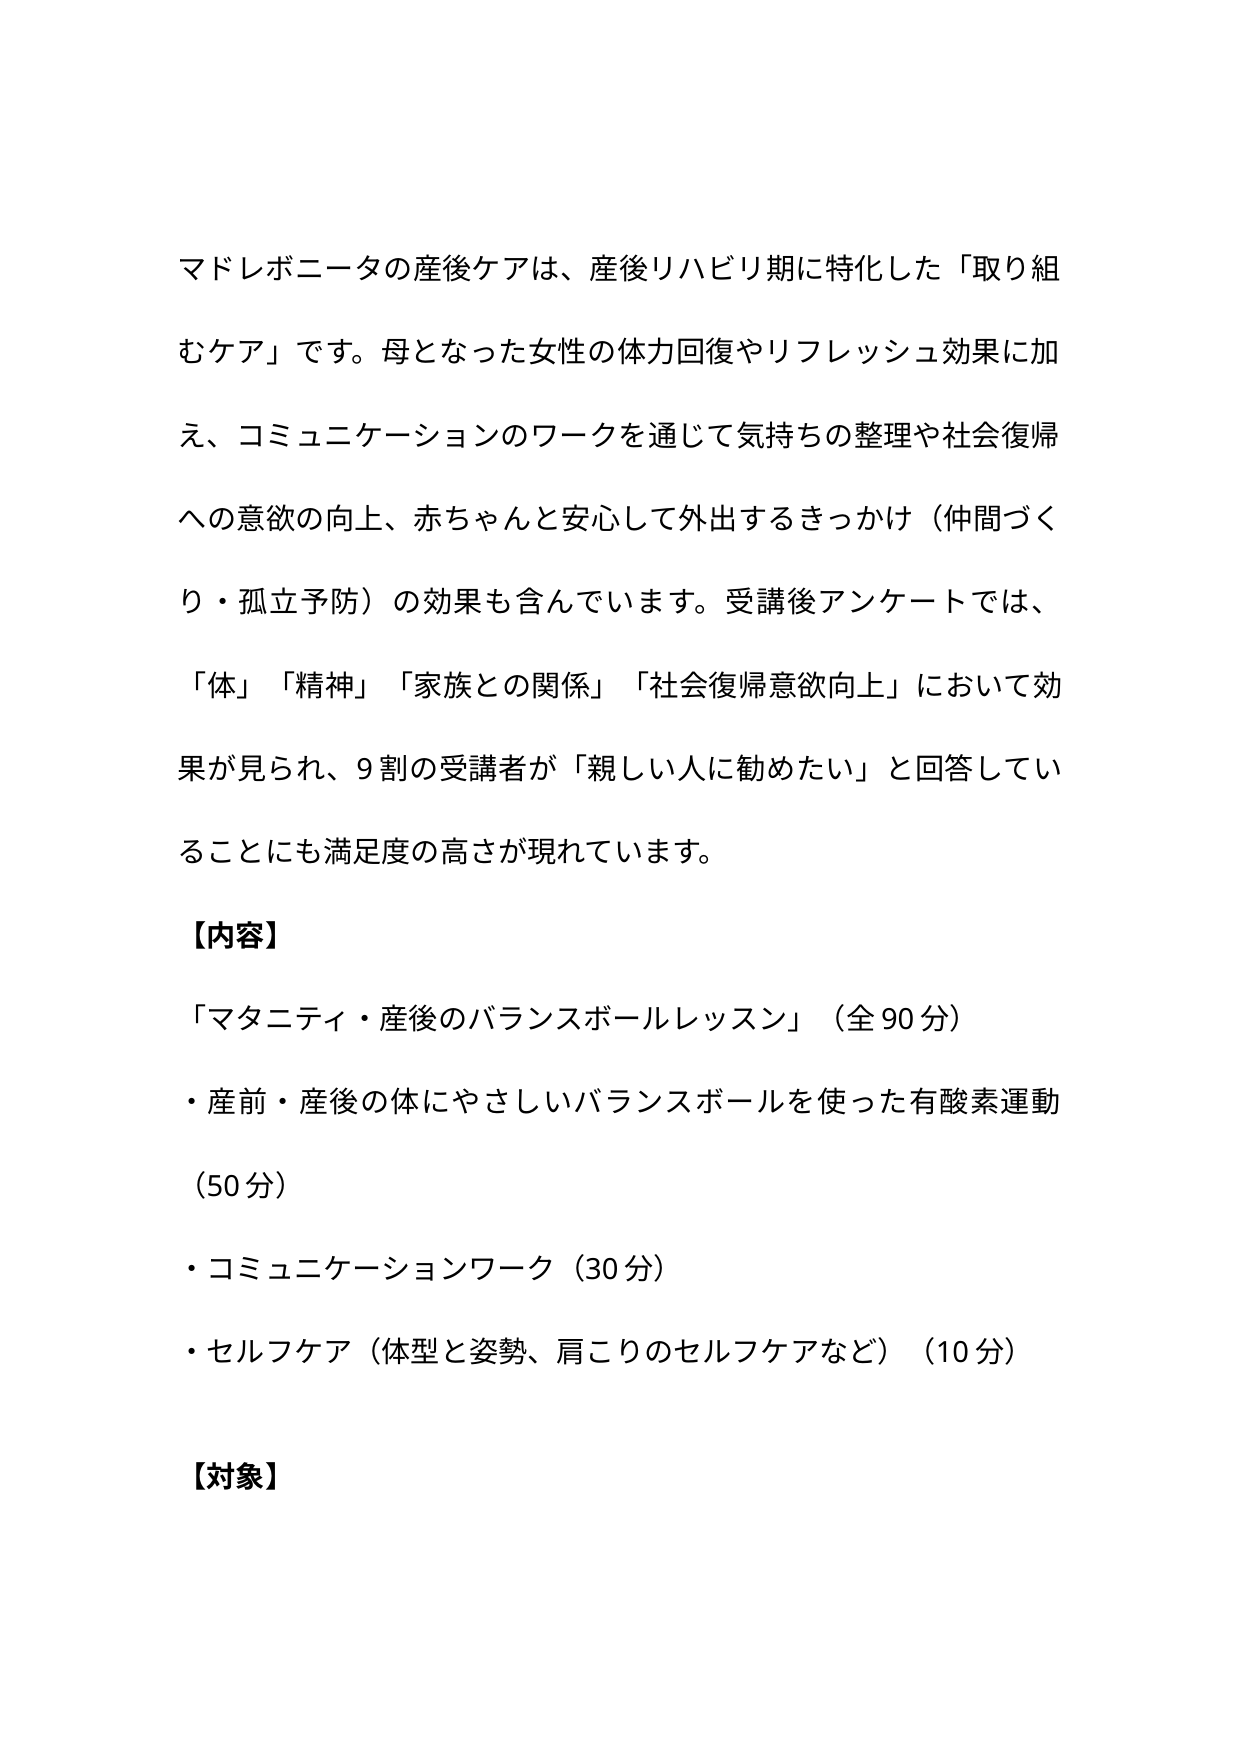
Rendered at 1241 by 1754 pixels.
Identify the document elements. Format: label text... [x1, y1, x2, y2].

text 「マタニティ・産後のバランスボールレッスン」（全90分） [177, 975, 1063, 1058]
text ・セルフケア（体型と姿勢、肩こりのセルフケアなど）（10分） [177, 1308, 1063, 1392]
text ・コミュニケーションワーク（30分） [177, 1225, 1063, 1308]
text マドレボニータの産後ケアは、産後リハビリ期に特化した「取り組むケア」です。母となった女性の体力回復やリフレッシュ効果に加え、コミュニケーションのワークを通じて気持ちの整理や社会復帰への意欲の向上、赤ちゃんと安心して外出するきっかけ（仲間づくり・孤立予防）の効果も含んでいます。受講後アンケートでは、「体」「精神」「家族との関係」「社会復帰意欲向上」において効果が見られ、9割の受講者が「親しい人に勧めたい」と回答していることにも満足度の高さが現れています。 [177, 225, 1063, 892]
text 【対象】 [177, 1433, 1063, 1517]
text 【内容】 [177, 892, 1063, 975]
text ・産前・産後の体にやさしいバランスボールを使った有酸素運動（50分） [177, 1058, 1063, 1225]
